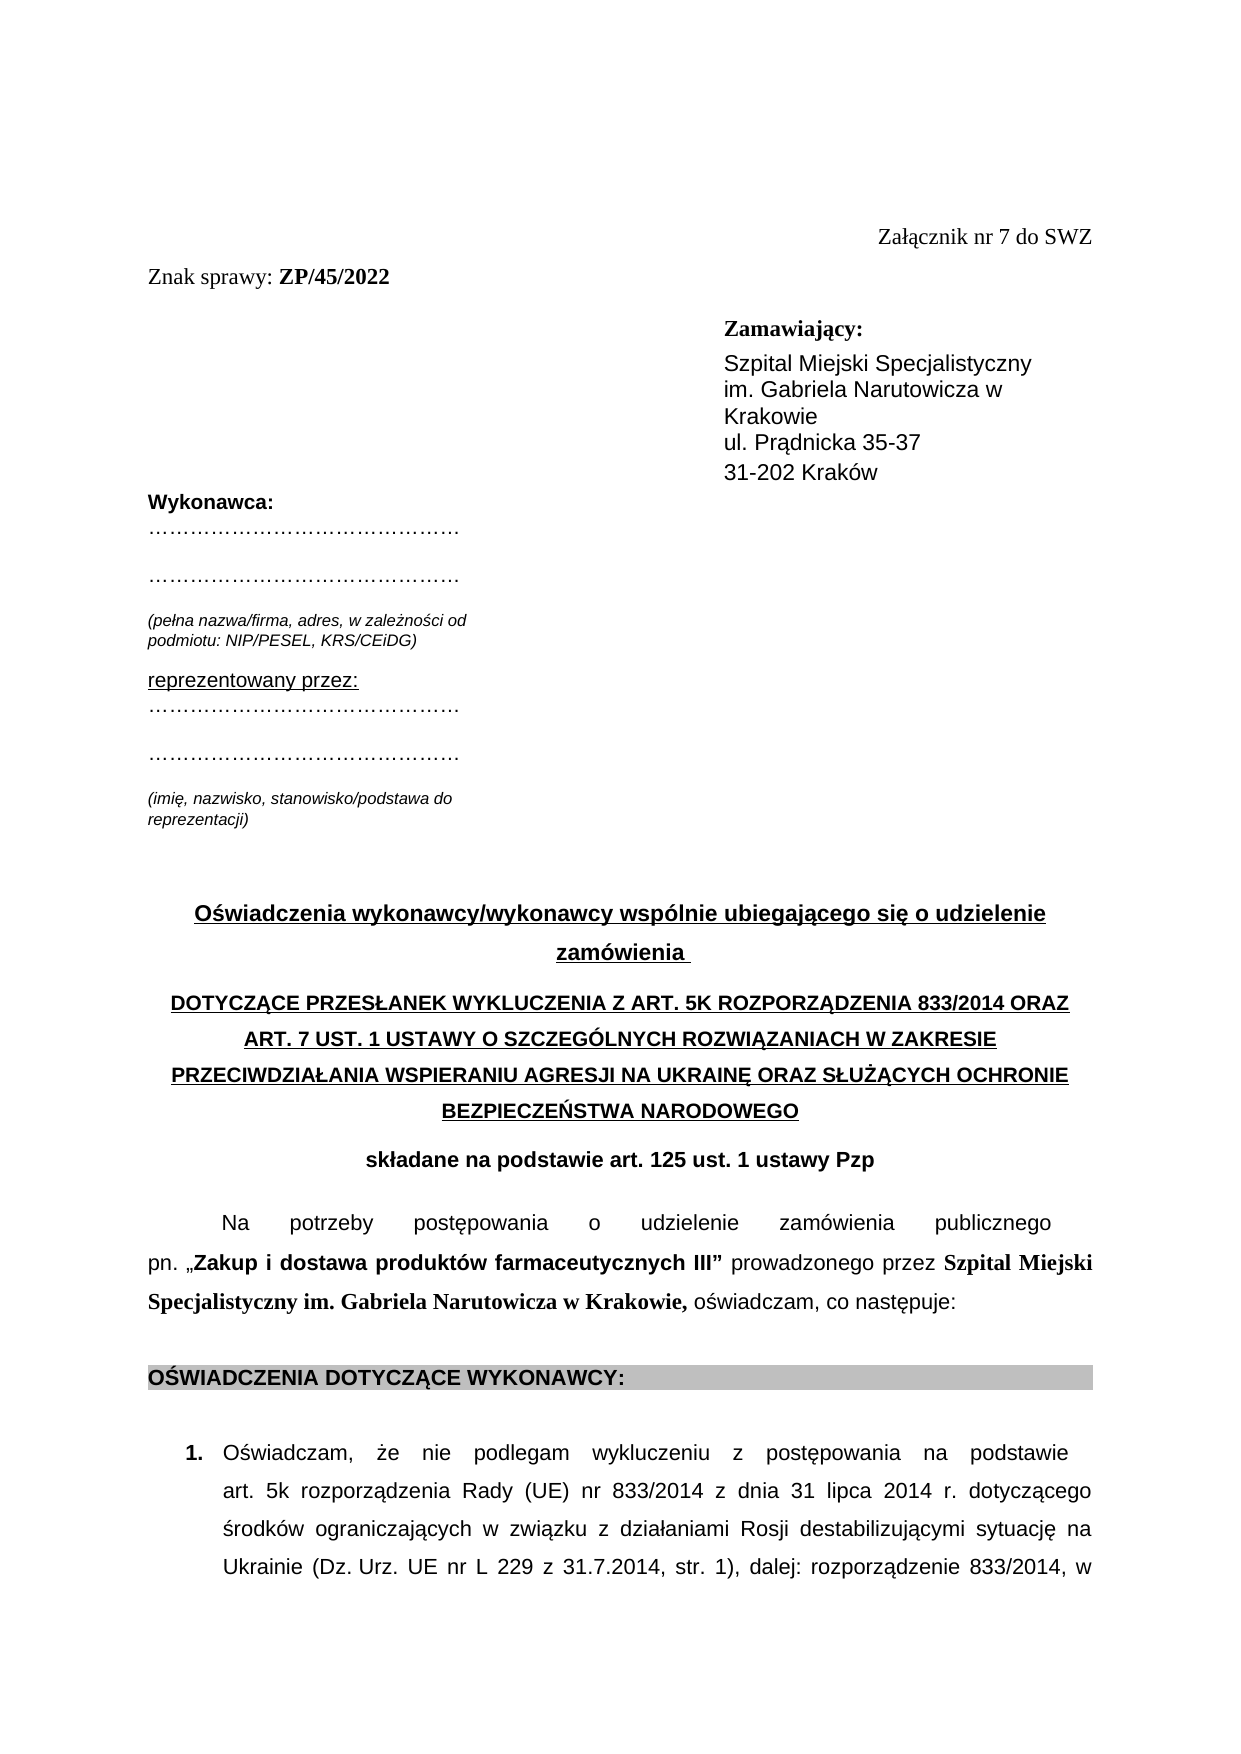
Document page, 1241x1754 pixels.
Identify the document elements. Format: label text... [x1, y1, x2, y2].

text reprezentowany przez: [148, 668, 1093, 692]
text Na potrzeby postępowania o udzielenie zamówienia publicznego pn. „Zakup i dostawa produktów farmaceutycznych III” prowadzonego przez Szpital Miejski Specjalistyczny im. Gabriela Narutowicza w Krakowie, oświadczam, co następuje: [148, 1210, 1093, 1314]
text im. Gabriela Narutowicza w Krakowie [723, 376, 1093, 429]
text składane na podstawie art. 125 ust. 1 ustawy Pzp [148, 1147, 1093, 1173]
text Oświadczenia wykonawcy/wykonawcy wspólnie ubiegającego się o udzielenie zamówienia [148, 900, 1093, 966]
text DOTYCZĄCE PRZESŁANEK WYKLUCZENIA Z ART. 5K ROZPORZĄDZENIA 833/2014 ORAZ ART. 7 UST. 1 USTAWY o szczególnych rozwiązaniach w zakresie przeciwdziałania wspieraniu agresji na Ukrainę oraz służących ochronie bezpieczeństwa narodowego [148, 991, 1093, 1123]
text ……………………………………………………………………………… [148, 515, 472, 587]
text (pełna nazwa/firma, adres, w zależności od podmiotu: NIP/PESEL, KRS/CEiDG) [148, 611, 472, 650]
text Zamawiający: [723, 315, 1093, 342]
text OŚWIADCZENIA DOTYCZĄCE WYKONAWCY: [148, 1365, 1093, 1390]
text ul. Prądnicka 35-37 [723, 429, 1093, 456]
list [185, 1440, 1093, 1579]
text Załącznik nr 7 do SWZ [207, 223, 1093, 249]
text 31-202 Kraków [723, 459, 1093, 486]
text ……………………………………………………………………………… [148, 693, 472, 765]
text Wykonawca: [148, 489, 1093, 513]
text Znak sprawy: ZP/45/2022 [148, 263, 1093, 289]
text Szpital Miejski Specjalistyczny [723, 350, 1093, 376]
text (imię, nazwisko, stanowisko/podstawa do reprezentacji) [148, 789, 472, 829]
